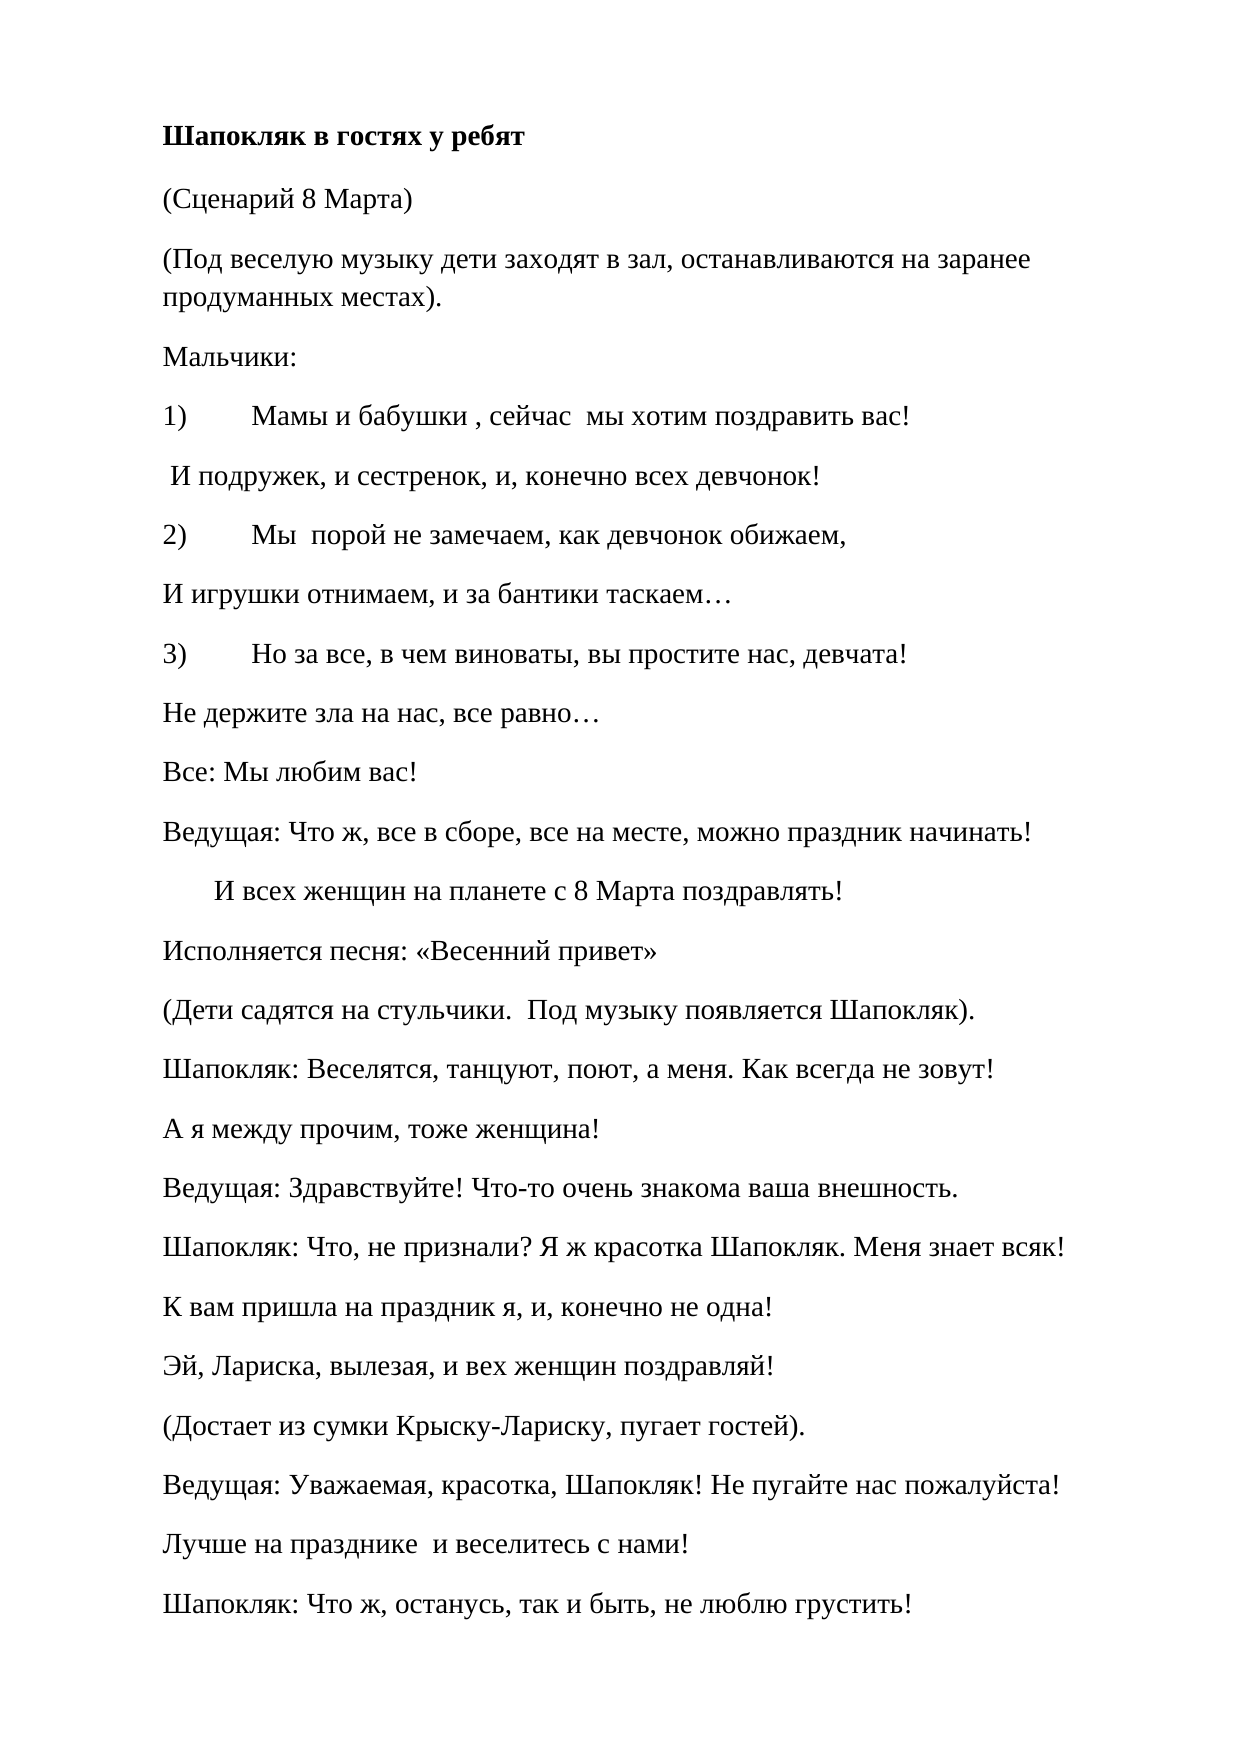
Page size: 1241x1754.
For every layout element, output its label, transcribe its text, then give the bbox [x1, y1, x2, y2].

text Мальчики: [162, 339, 1152, 372]
text (Достает из сумки Крыску-Лариску, пугает гостей). [162, 1408, 1152, 1441]
text 1) Мамы и бабушки , сейчас мы хотим поздравить вас! [162, 398, 1152, 432]
text Шапокляк: Что, не признали? Я ж красотка Шапокляк. Меня знает всяк! [162, 1229, 1152, 1263]
text (Дети садятся на стульчики. Под музыку появляется Шапокляк). [162, 992, 1152, 1026]
text (Под веселую музыку дети заходят в зал, останавливаются на заранее продуманных местах). [162, 241, 1152, 313]
text Шапокляк в гостях у ребят [162, 118, 1152, 152]
text Шапокляк: Веселятся, танцуют, поют, а меня. Как всегда не зовут! [162, 1051, 1152, 1085]
text 3) Но за все, в чем виноваты, вы простите нас, девчата! [162, 636, 1152, 669]
text К вам пришла на праздник я, и, конечно не одна! [162, 1289, 1152, 1322]
text Все: Мы любим вас! [162, 754, 1152, 788]
text И подружек, и сестренок, и, конечно всех девчонок! [162, 458, 1152, 491]
text Шапокляк: Что ж, останусь, так и быть, не люблю грустить! [162, 1586, 1152, 1619]
text Не держите зла на нас, все равно… [162, 695, 1152, 729]
text Ведущая: Уважаемая, красотка, Шапокляк! Не пугайте нас пожалуйста! [162, 1467, 1152, 1501]
text Лучше на празднике и веселитесь с нами! [162, 1526, 1152, 1560]
text И всех женщин на планете с 8 Марта поздравлять! [162, 873, 1152, 907]
text (Сценарий 8 Марта) [162, 182, 1152, 215]
text Исполняется песня: «Весенний привет» [162, 933, 1152, 966]
text И игрушки отнимаем, и за бантики таскаем… [162, 576, 1152, 610]
text Эй, Лариска, вылезая, и вех женщин поздравляй! [162, 1348, 1152, 1382]
text Ведущая: Здравствуйте! Что-то очень знакома ваша внешность. [162, 1170, 1152, 1204]
text А я между прочим, тоже женщина! [162, 1111, 1152, 1144]
text 2) Мы порой не замечаем, как девчонок обижаем, [162, 517, 1152, 551]
text Ведущая: Что ж, все в сборе, все на месте, можно праздник начинать! [162, 814, 1152, 847]
